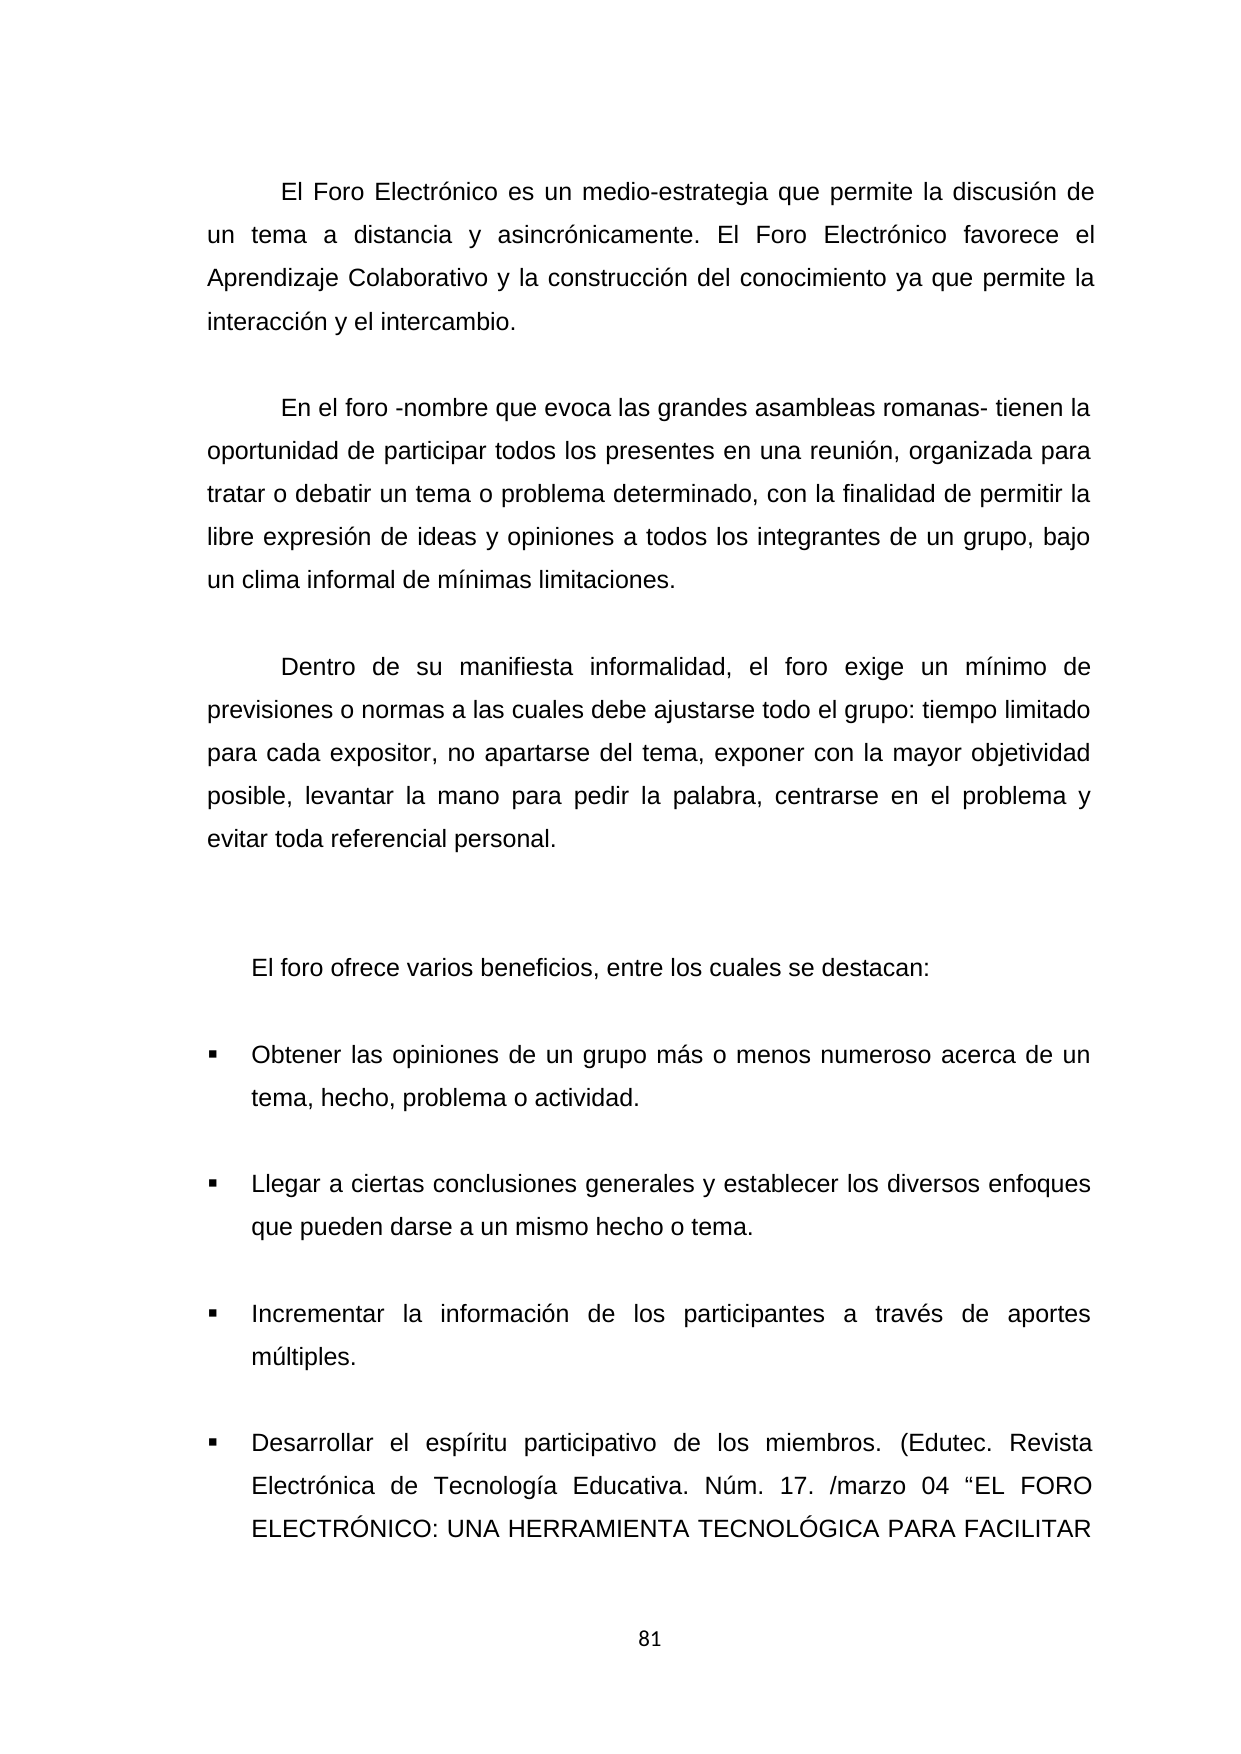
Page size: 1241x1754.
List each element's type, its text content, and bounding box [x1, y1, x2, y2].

list Obtener las opiniones de un grupo más o menos numeroso acerca de un tema, hecho, problema o actividad. [207, 1040, 1092, 1112]
text El foro ofrece varios beneficios, entre los cuales se destacan: [207, 953, 1092, 982]
text En el foro -nombre que evoca las grandes asambleas romanas- tienen la oportunidad de participar todos los presentes en una reunión, organizada para tratar o debatir un tema o problema determinado, con la finalidad de permitir la libre expresión de ideas y opiniones a todos los integrantes de un grupo, bajo un clima informal de mínimas limitaciones. [207, 393, 1092, 594]
list Llegar a ciertas conclusiones generales y establecer los diversos enfoques que pueden darse a un mismo hecho o tema. [207, 1169, 1092, 1241]
text El Foro Electrónico es un medio-estrategia que permite la discusión de un tema a distancia y asincrónicamente. El Foro Electrónico favorece el Aprendizaje Colaborativo y la construcción del conocimiento ya que permite la interacción y el intercambio. [207, 177, 1096, 335]
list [207, 1428, 1092, 1543]
list Incrementar la información de los participantes a través de aportes múltiples. [207, 1299, 1092, 1371]
text Dentro de su manifiesta informalidad, el foro exige un mínimo de previsiones o normas a las cuales debe ajustarse todo el grupo: tiempo limitado para cada expositor, no apartarse del tema, exponer con la mayor objetividad posible, levantar la mano para pedir la palabra, centrarse en el problema y evitar toda referencial personal. [207, 652, 1092, 853]
